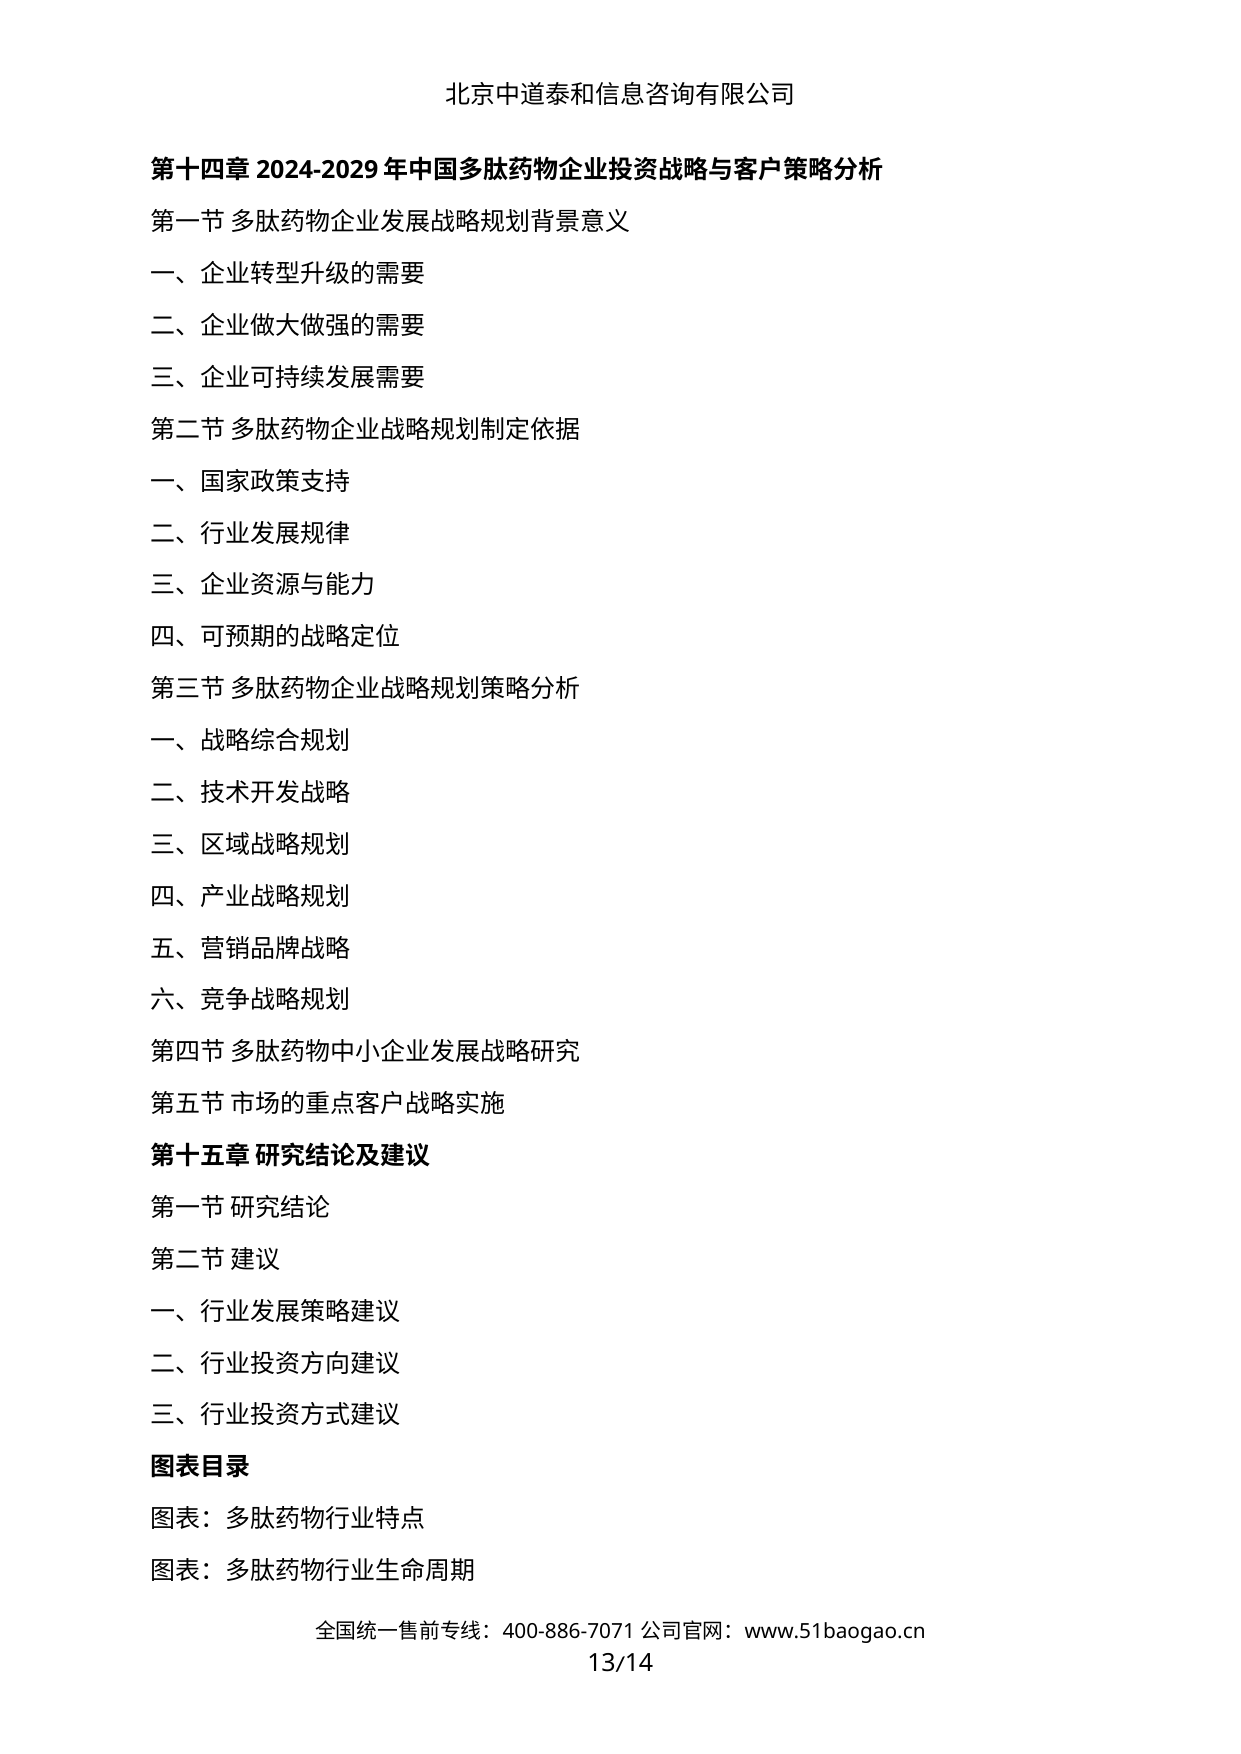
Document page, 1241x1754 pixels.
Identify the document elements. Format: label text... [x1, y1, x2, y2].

text 图表目录 [150, 1447, 1090, 1483]
text 图表：多肽药物行业特点 [150, 1499, 1090, 1535]
text 二、企业做大做强的需要 [150, 306, 1090, 342]
text 第十五章 研究结论及建议 [150, 1136, 1090, 1172]
text 第三节 多肽药物企业战略规划策略分析 [150, 669, 1090, 705]
text 第二节 多肽药物企业战略规划制定依据 [150, 409, 1090, 446]
text 四、产业战略规划 [150, 876, 1090, 912]
text 第一节 研究结论 [150, 1187, 1090, 1224]
text 三、企业资源与能力 [150, 565, 1090, 601]
text 一、企业转型升级的需要 [150, 254, 1090, 290]
text 二、行业发展规律 [150, 513, 1090, 549]
text 一、战略综合规划 [150, 721, 1090, 757]
text 第五节 市场的重点客户战略实施 [150, 1084, 1090, 1120]
text 三、企业可持续发展需要 [150, 357, 1090, 394]
text 四、可预期的战略定位 [150, 617, 1090, 653]
text 三、行业投资方式建议 [150, 1395, 1090, 1431]
text 二、行业投资方向建议 [150, 1343, 1090, 1379]
text 第四节 多肽药物中小企业发展战略研究 [150, 1032, 1090, 1068]
text 一、行业发展策略建议 [150, 1291, 1090, 1327]
text 第二节 建议 [150, 1239, 1090, 1276]
text 三、区域战略规划 [150, 824, 1090, 861]
text 五、营销品牌战略 [150, 928, 1090, 964]
text 二、技术开发战略 [150, 772, 1090, 809]
text 第十四章 2024-2029年中国多肽药物企业投资战略与客户策略分析 [150, 150, 1090, 186]
text 六、竞争战略规划 [150, 980, 1090, 1016]
text 第一节 多肽药物企业发展战略规划背景意义 [150, 202, 1090, 238]
text 一、国家政策支持 [150, 461, 1090, 497]
text 图表：多肽药物行业生命周期 [150, 1551, 1090, 1587]
